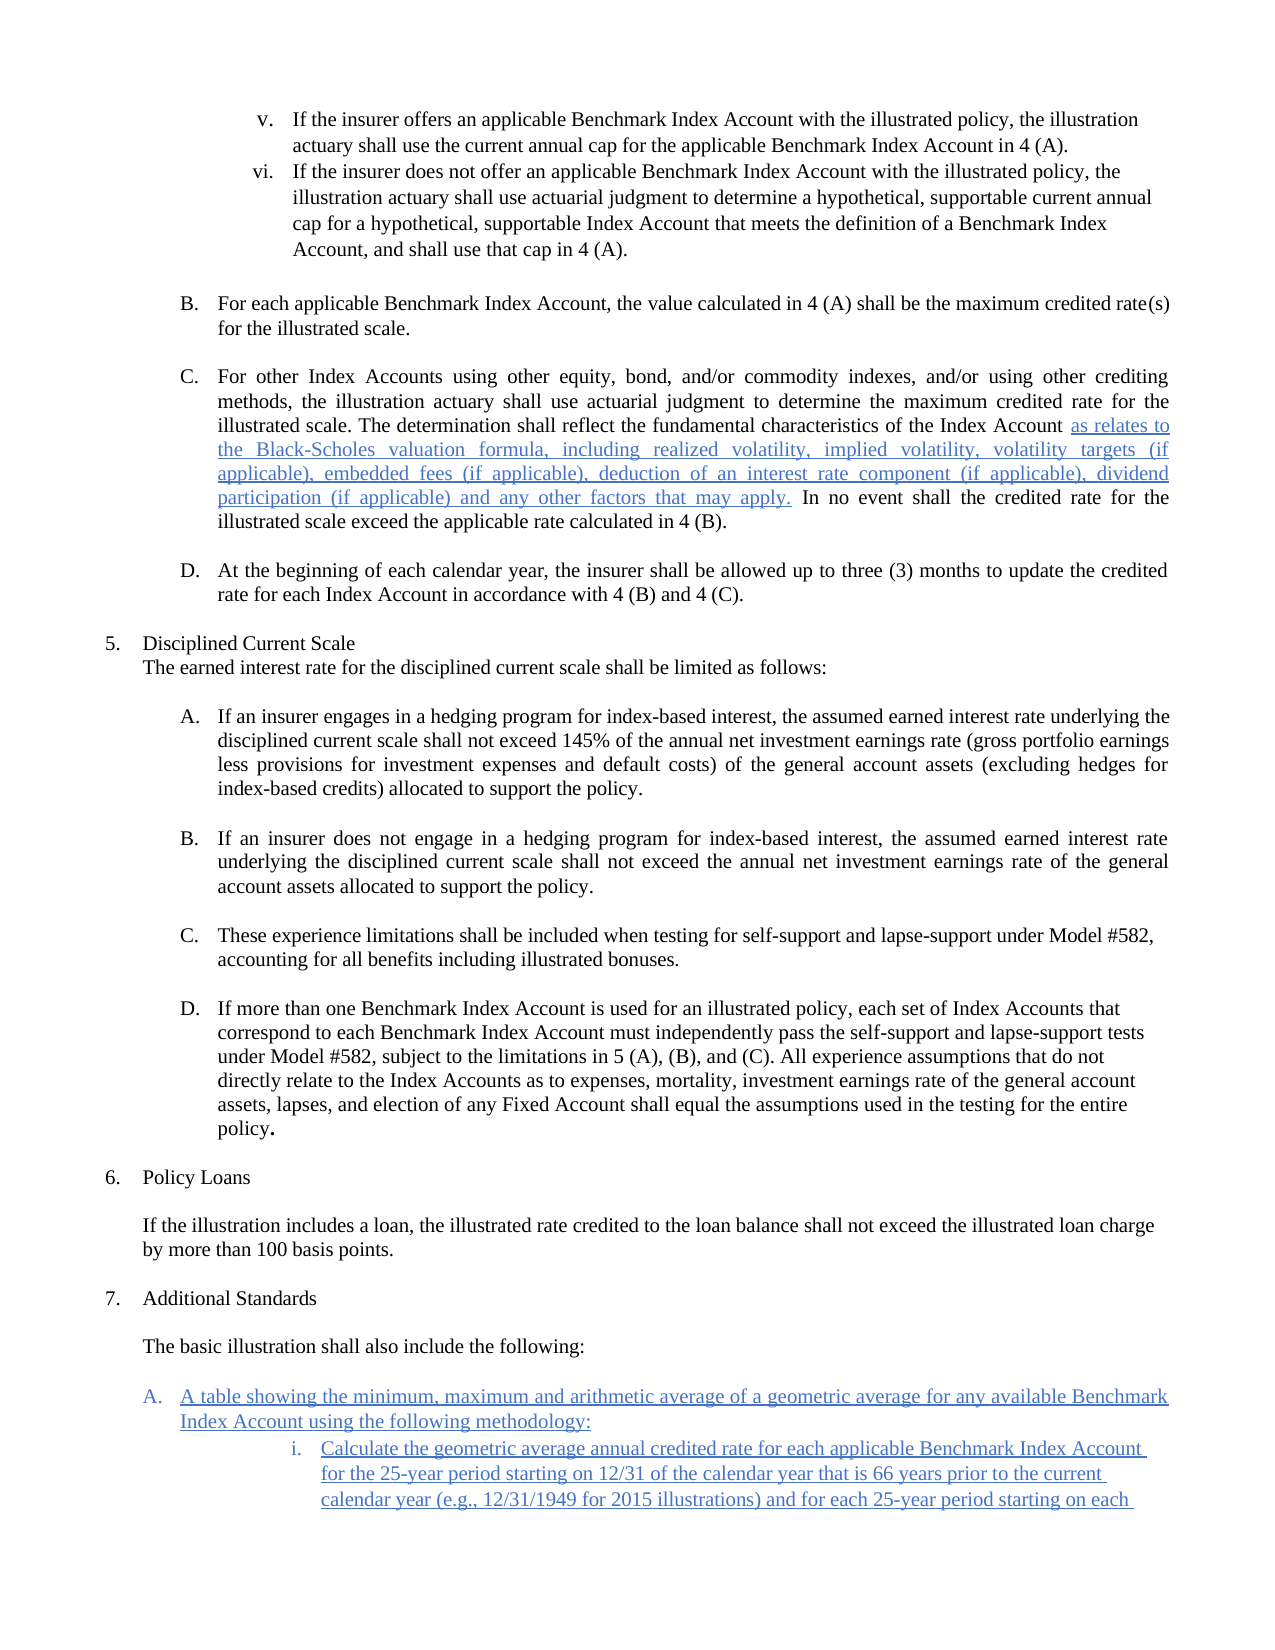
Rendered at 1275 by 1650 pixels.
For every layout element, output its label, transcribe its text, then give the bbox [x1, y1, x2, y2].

list A table showing the minimum, maximum and arithmetic average of a geometric average for any available Benchmark Index Account using the following methodology: [142, 1383, 1170, 1433]
list Disciplined Current Scale The earned interest rate for the disciplined current scale shall be limited as follows: [105, 631, 1170, 679]
list At the beginning of each calendar year, the insurer shall be allowed up to three (3) months to update the credited rate for each Index Account in accordance with 4 (B) and 4 (C). [180, 558, 1170, 606]
subtitle If more than one Benchmark Index Account is used for an illustrated policy, each set of Index Accounts that correspond to each Benchmark Index Account must independently pass the self-support and lapse-support tests under Model #582, subject to the limitations in 5 (A), (B), and (C). All experience assumptions that do not directly relate to the Index Accounts as to expenses, mortality, investment earnings rate of the general account assets, lapses, and election of any Fixed Account shall equal the assumptions used in the testing for the entire policy. [180, 996, 1170, 1140]
list For each applicable Benchmark Index Account, the value calculated in 4 (A) shall be the maximum credited rate(s) for the illustrated scale. [180, 291, 1170, 339]
list If the insurer offers an applicable Benchmark Index Account with the illustrated policy, the illustration actuary shall use the current annual cap for the applicable Benchmark Index Account in 4 (A). [274, 105, 1170, 157]
list If the insurer does not offer an applicable Benchmark Index Account with the illustrated policy, the illustration actuary shall use actuarial judgment to determine a hypothetical, supportable current annual cap for a hypothetical, supportable Index Account that meets the definition of a Benchmark Index Account, and shall use that cap in 4 (A). [274, 159, 1170, 261]
list If an insurer engages in a hedging program for index-based interest, the assumed earned interest rate underlying the disciplined current scale shall not exceed 145% of the annual net investment earnings rate (gross portfolio earnings less provisions for investment expenses and default costs) of the general account assets (excluding hedges for index-based credits) allocated to support the policy. [180, 704, 1170, 800]
list Policy Loans If the illustration includes a loan, the illustrated rate credited to the loan balance shall not exceed the illustrated loan charge by more than 100 basis points. [105, 1165, 1170, 1261]
list For other Index Accounts using other equity, bond, and/or commodity indexes, and/or using other crediting methods, the illustration actuary shall use actuarial judgment to determine the maximum credited rate for the illustrated scale. The determination shall reflect the fundamental characteristics of the Index Account as relates to the Black-Scholes valuation formula, including realized volatility, implied volatility, volatility targets (if applicable), embedded fees (if applicable), deduction of an interest rate component (if applicable), dividend participation (if applicable) and any other factors that may apply. In no event shall the credited rate for the illustrated scale exceed the applicable rate calculated in 4 (B). [180, 364, 1170, 533]
list These experience limitations shall be included when testing for self-support and lapse-support under Model #582, accounting for all benefits including illustrated bonuses. [180, 923, 1170, 971]
list Additional Standards The basic illustration shall also include the following: [105, 1286, 1170, 1358]
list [302, 1435, 1170, 1511]
list If an insurer does not engage in a hedging program for index-based interest, the assumed earned interest rate underlying the disciplined current scale shall not exceed the annual net investment earnings rate of the general account assets allocated to support the policy. [180, 825, 1170, 898]
